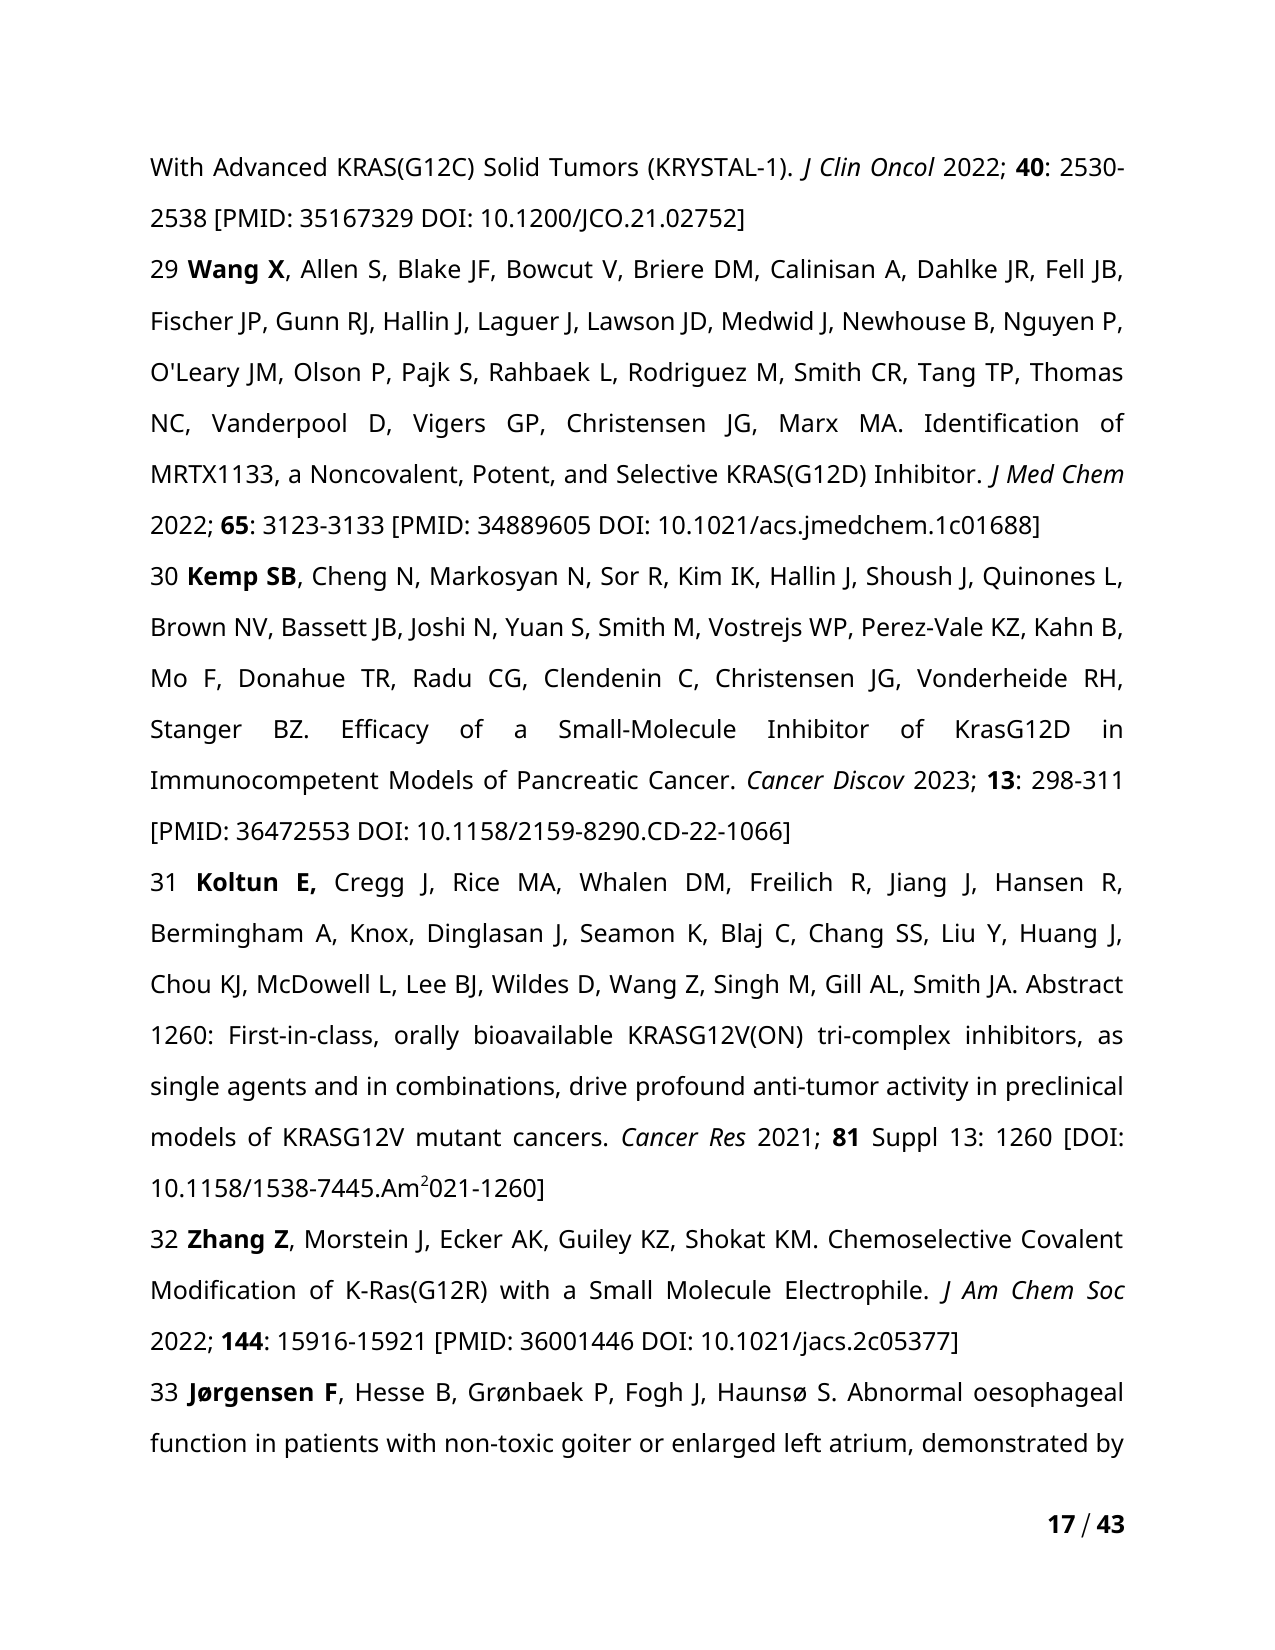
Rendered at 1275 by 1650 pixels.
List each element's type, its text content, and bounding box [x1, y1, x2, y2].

text 30 Kemp SB, Cheng N, Markosyan N, Sor R, Kim IK, Hallin J, Shoush J, Quinones L, Brown NV, Bassett JB, Joshi N, Yuan S, Smith M, Vostrejs WP, Perez-Vale KZ, Kahn B, Mo F, Donahue TR, Radu CG, Clendenin C, Christensen JG, Vonderheide RH, Stanger BZ. Efficacy of a Small-Molecule Inhibitor of KrasG12D in Immunocompetent Models of Pancreatic Cancer. Cancer Discov 2023; 13: 298-311 [PMID: 36472553 DOI: 10.1158/2159-8290.CD-22-1066] [150, 558, 1125, 848]
text 29 Wang X, Allen S, Blake JF, Bowcut V, Briere DM, Calinisan A, Dahlke JR, Fell JB, Fischer JP, Gunn RJ, Hallin J, Laguer J, Lawson JD, Medwid J, Newhouse B, Nguyen P, O'Leary JM, Olson P, Pajk S, Rahbaek L, Rodriguez M, Smith CR, Tang TP, Thomas NC, Vanderpool D, Vigers GP, Christensen JG, Marx MA. Identification of MRTX1133, a Noncovalent, Potent, and Selective KRAS(G12D) Inhibitor. J Med Chem 2022; 65: 3123-3133 [PMID: 34889605 DOI: 10.1021/acs.jmedchem.1c01688] [150, 252, 1125, 541]
text 32 Zhang Z, Morstein J, Ecker AK, Guiley KZ, Shokat KM. Chemoselective Covalent Modification of K-Ras(G12R) with a Small Molecule Electrophile. J Am Chem Soc 2022; 144: 15916-15921 [PMID: 36001446 DOI: 10.1021/jacs.2c05377] [150, 1222, 1125, 1358]
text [150, 150, 1125, 235]
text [150, 1375, 1125, 1460]
text 31 Koltun E, Cregg J, Rice MA, Whalen DM, Freilich R, Jiang J, Hansen R, Bermingham A, Knox, Dinglasan J, Seamon K, Blaj C, Chang SS, Liu Y, Huang J, Chou KJ, McDowell L, Lee BJ, Wildes D, Wang Z, Singh M, Gill AL, Smith JA. Abstract 1260: First-in-class, orally bioavailable KRASG12V(ON) tri-complex inhibitors, as single agents and in combinations, drive profound anti-tumor activity in preclinical models of KRASG12V mutant cancers. Cancer Res 2021; 81 Suppl 13: 1260 [DOI: 10.1158/1538-7445.Am2021-1260] [150, 864, 1125, 1205]
